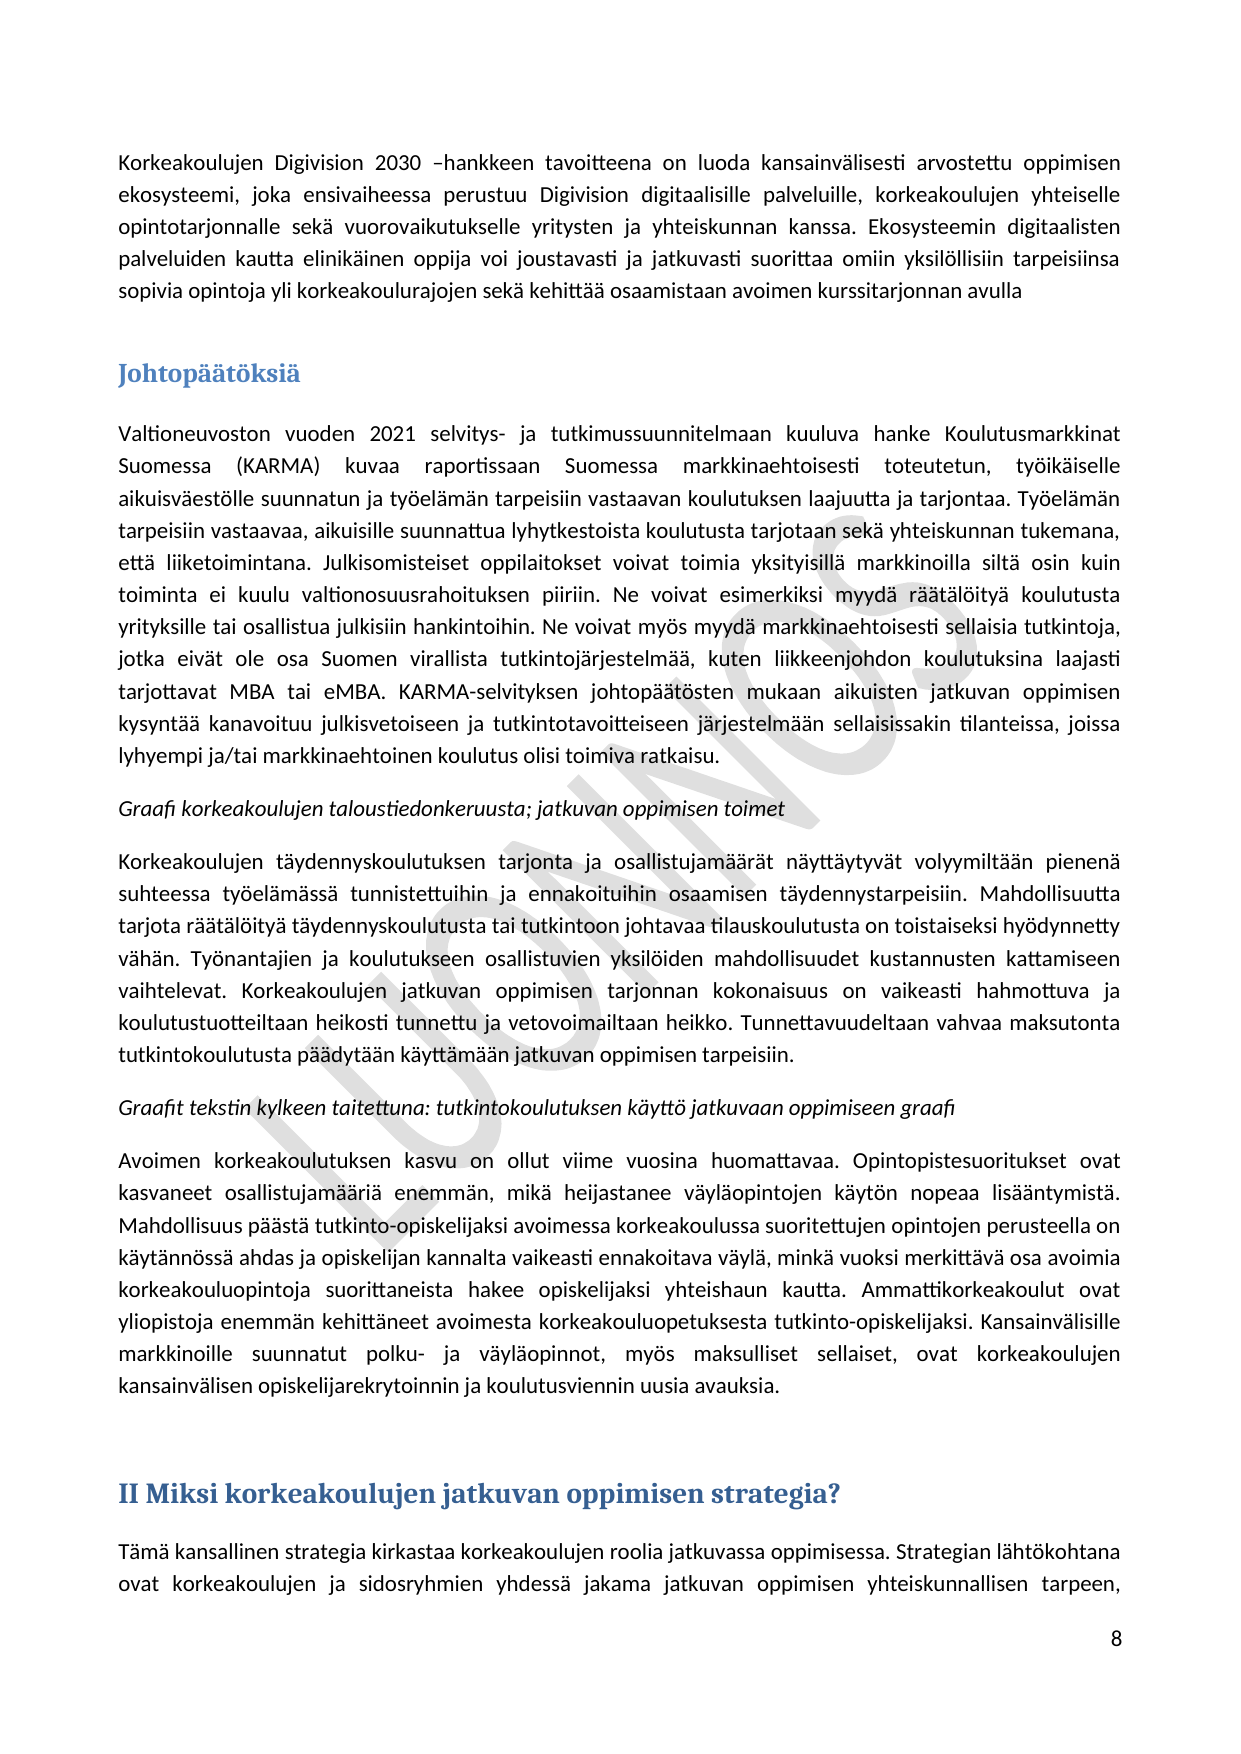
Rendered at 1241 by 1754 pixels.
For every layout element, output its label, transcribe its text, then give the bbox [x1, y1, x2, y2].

text Korkeakoulujen Digivision 2030 –hankkeen tavoitteena on luoda kansainvälisesti arvostettu oppimisen ekosysteemi, joka ensivaiheessa perustuu Digivision digitaalisille palveluille, korkeakoulujen yhteiselle opintotarjonnalle sekä vuorovaikutukselle yritysten ja yhteiskunnan kanssa. Ekosysteemin digitaalisten palveluiden kautta elinikäinen oppija voi joustavasti ja jatkuvasti suorittaa omiin yksilöllisiin tarpeisiinsa sopivia opintoja yli korkeakoulurajojen sekä kehittää osaamistaan avoimen kurssitarjonnan avulla [118, 148, 1122, 304]
text Graafi korkeakoulujen taloustiedonkeruusta; jatkuvan oppimisen toimet [118, 794, 1122, 822]
subtitle Johtopäätöksiä [118, 358, 1122, 390]
text II Miksi korkeakoulujen jatkuvan oppimisen strategia? [118, 1478, 1122, 1511]
text Korkeakoulujen täydennyskoulutuksen tarjonta ja osallistujamäärät näyttäytyvät volyymiltään pienenä suhteessa työelämässä tunnistettuihin ja ennakoituihin osaamisen täydennystarpeisiin. Mahdollisuutta tarjota räätälöityä täydennyskoulutusta tai tutkintoon johtavaa tilauskoulutusta on toistaiseksi hyödynnetty vähän. Työnantajien ja koulutukseen osallistuvien yksilöiden mahdollisuudet kustannusten kattamiseen vaihtelevat. Korkeakoulujen jatkuvan oppimisen tarjonnan kokonaisuus on vaikeasti hahmottuva ja koulutustuotteiltaan heikosti tunnettu ja vetovoimailtaan heikko. Tunnettavuudeltaan vahvaa maksutonta tutkintokoulutusta päädytään käyttämään jatkuvan oppimisen tarpeisiin. [118, 847, 1122, 1068]
text Graafit tekstin kylkeen taitettuna: tutkintokoulutuksen käyttö jatkuvaan oppimiseen graafi [118, 1093, 1122, 1121]
text Avoimen korkeakoulutuksen kasvu on ollut viime vuosina huomattavaa. Opintopistesuoritukset ovat kasvaneet osallistujamääriä enemmän, mikä heijastanee väyläopintojen käytön nopeaa lisääntymistä. Mahdollisuus päästä tutkinto-opiskelijaksi avoimessa korkeakoulussa suoritettujen opintojen perusteella on käytännössä ahdas ja opiskelijan kannalta vaikeasti ennakoitava väylä, minkä vuoksi merkittävä osa avoimia korkeakouluopintoja suorittaneista hakee opiskelijaksi yhteishaun kautta. Ammattikorkeakoulut ovat yliopistoja enemmän kehittäneet avoimesta korkeakouluopetuksesta tutkinto-opiskelijaksi. Kansainvälisille markkinoille suunnatut polku- ja väyläopinnot, myös maksulliset sellaiset, ovat korkeakoulujen kansainvälisen opiskelijarekrytoinnin ja koulutusviennin uusia avauksia. [118, 1146, 1122, 1400]
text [118, 1537, 1122, 1597]
text Valtioneuvoston vuoden 2021 selvitys- ja tutkimussuunnitelmaan kuuluva hanke Koulutusmarkkinat Suomessa (KARMA) kuvaa raportissaan Suomessa markkinaehtoisesti toteutetun, työikäiselle aikuisväestölle suunnatun ja työelämän tarpeisiin vastaavan koulutuksen laajuutta ja tarjontaa. Työelämän tarpeisiin vastaavaa, aikuisille suunnattua lyhytkestoista koulutusta tarjotaan sekä yhteiskunnan tukemana, että liiketoimintana. Julkisomisteiset oppilaitokset voivat toimia yksityisillä markkinoilla siltä osin kuin toiminta ei kuulu valtionosuusrahoituksen piiriin. Ne voivat esimerkiksi myydä räätälöityä koulutusta yrityksille tai osallistua julkisiin hankintoihin. Ne voivat myös myydä markkinaehtoisesti sellaisia tutkintoja, jotka eivät ole osa Suomen virallista tutkintojärjestelmää, kuten liikkeenjohdon koulutuksina laajasti tarjottavat MBA tai eMBA. KARMA-selvityksen johtopäätösten mukaan aikuisten jatkuvan oppimisen kysyntää kanavoituu julkisvetoiseen ja tutkintotavoitteiseen järjestelmään sellaisissakin tilanteissa, joissa lyhyempi ja/tai markkinaehtoinen koulutus olisi toimiva ratkaisu. [118, 419, 1122, 769]
